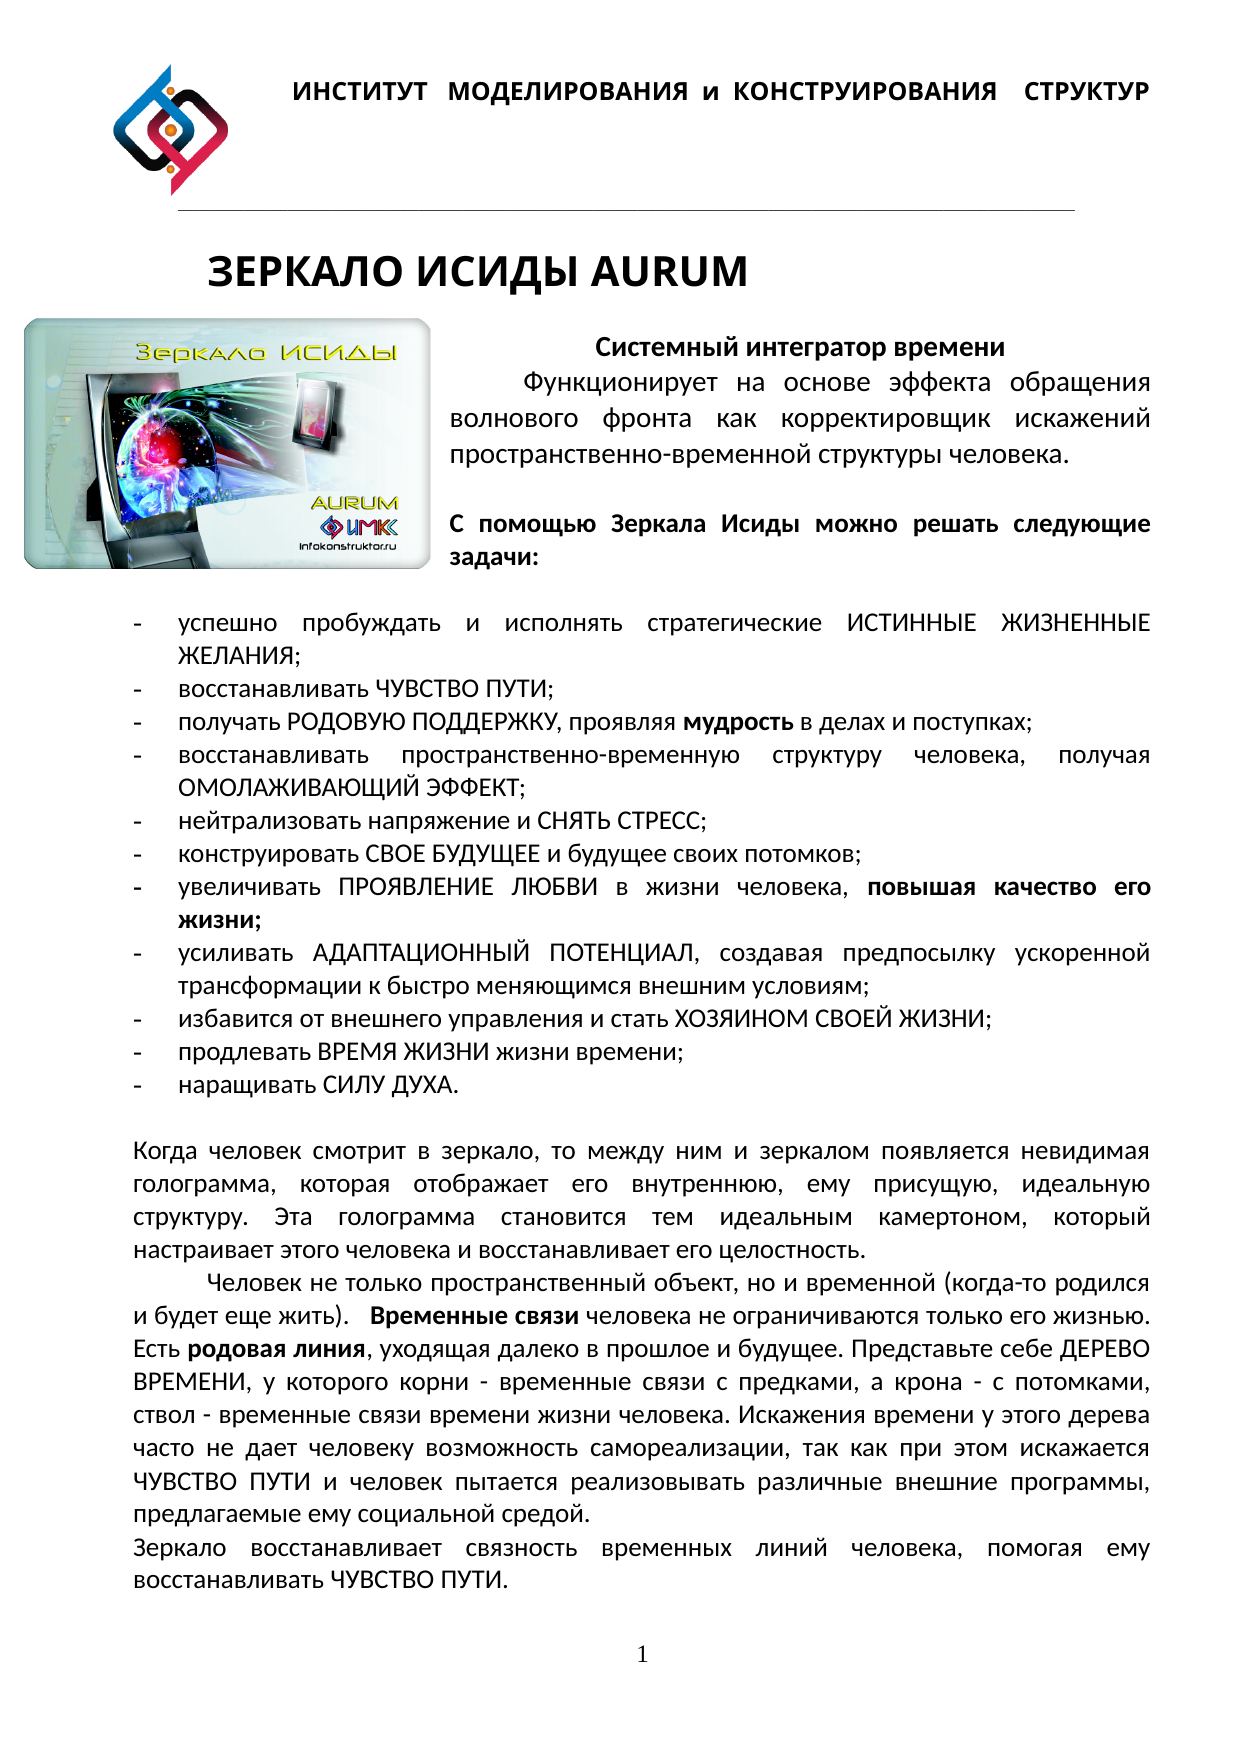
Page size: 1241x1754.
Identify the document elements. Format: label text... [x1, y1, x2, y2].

picture [24, 318, 431, 569]
picture [113, 64, 228, 196]
list получать РОДОВУЮ ПОДДЕРЖКУ, проявляя мудрость в делах и поступках; [133, 704, 1152, 737]
subtitle ЗЕРКАЛО ИСИДЫ AURUM [178, 242, 1152, 299]
list успешно пробуждать и исполнять стратегические ИСТИННЫЕ ЖИЗНЕННЫЕ ЖЕЛАНИЯ; [133, 605, 1152, 671]
text Функционирует на основе эффекта обращения волнового фронта как корректировщик искажений пространственно-временной структуры человека. [431, 363, 1152, 470]
list избавится от внешнего управления и стать ХОЗЯИНОМ СВОЕЙ ЖИЗНИ; [133, 1001, 1152, 1034]
text Человек не только пространственный объект, но и временной (когда-то родился и будет еще жить). Временные связи человека не ограничиваются только его жизнью. Есть родовая линия, уходящая далеко в прошлое и будущее. Представьте себе ДЕРЕВО ВРЕМЕНИ, у которого корни - временные связи с предками, а крона - с потомками, ствол - временные связи времени жизни человека. Искажения времени у этого дерева часто не дает человеку возможность самореализации, так как при этом искажается ЧУВСТВО ПУТИ и человек пытается реализовывать различные внешние программы, предлагаемые ему социальной средой. [133, 1266, 1152, 1530]
text Системный интегратор времени [431, 328, 1152, 363]
text Зеркало восстанавливает связность временных линий человека, помогая ему восстанавливать ЧУВСТВО ПУТИ. [133, 1530, 1152, 1596]
list восстанавливать ЧУВСТВО ПУТИ; [133, 671, 1152, 704]
text ___________________________________________________________________________________________________________________________ [178, 108, 1152, 213]
list ИНСТИТУТ МОДЕЛИРОВАНИЯ и КОНСТРУИРОВАНИЯ СТРУКТУР [228, 74, 1152, 108]
list усиливать АДАПТАЦИОННЫЙ ПОТЕНЦИАЛ, создавая предпосылку ускоренной трансформации к быстро меняющимся внешним условиям; [133, 935, 1152, 1001]
list увеличивать ПРОЯВЛЕНИЕ ЛЮБВИ в жизни человека, повышая качество его жизни; [133, 869, 1152, 935]
list наращивать СИЛУ ДУХА. [133, 1067, 1152, 1100]
list нейтрализовать напряжение и СНЯТЬ СТРЕСС; [133, 803, 1152, 836]
list восстанавливать пространственно-временную структуру человека, получая ОМОЛАЖИВАЮЩИЙ ЭФФЕКТ; [133, 737, 1152, 803]
text Когда человек смотрит в зеркало, то между ним и зеркалом появляется невидимая голограмма, которая отображает его внутреннюю, ему присущую, идеальную структуру. Эта голограмма становится тем идеальным камертоном, который настраивает этого человека и восстанавливает его целостность. [133, 1133, 1152, 1266]
text С помощью Зеркала Исиды можно решать следующие задачи: [133, 506, 1152, 572]
list продлевать ВРЕМЯ ЖИЗНИ жизни времени; [133, 1034, 1152, 1067]
list конструировать СВОЕ БУДУЩЕЕ и будущее своих потомков; [133, 836, 1152, 869]
